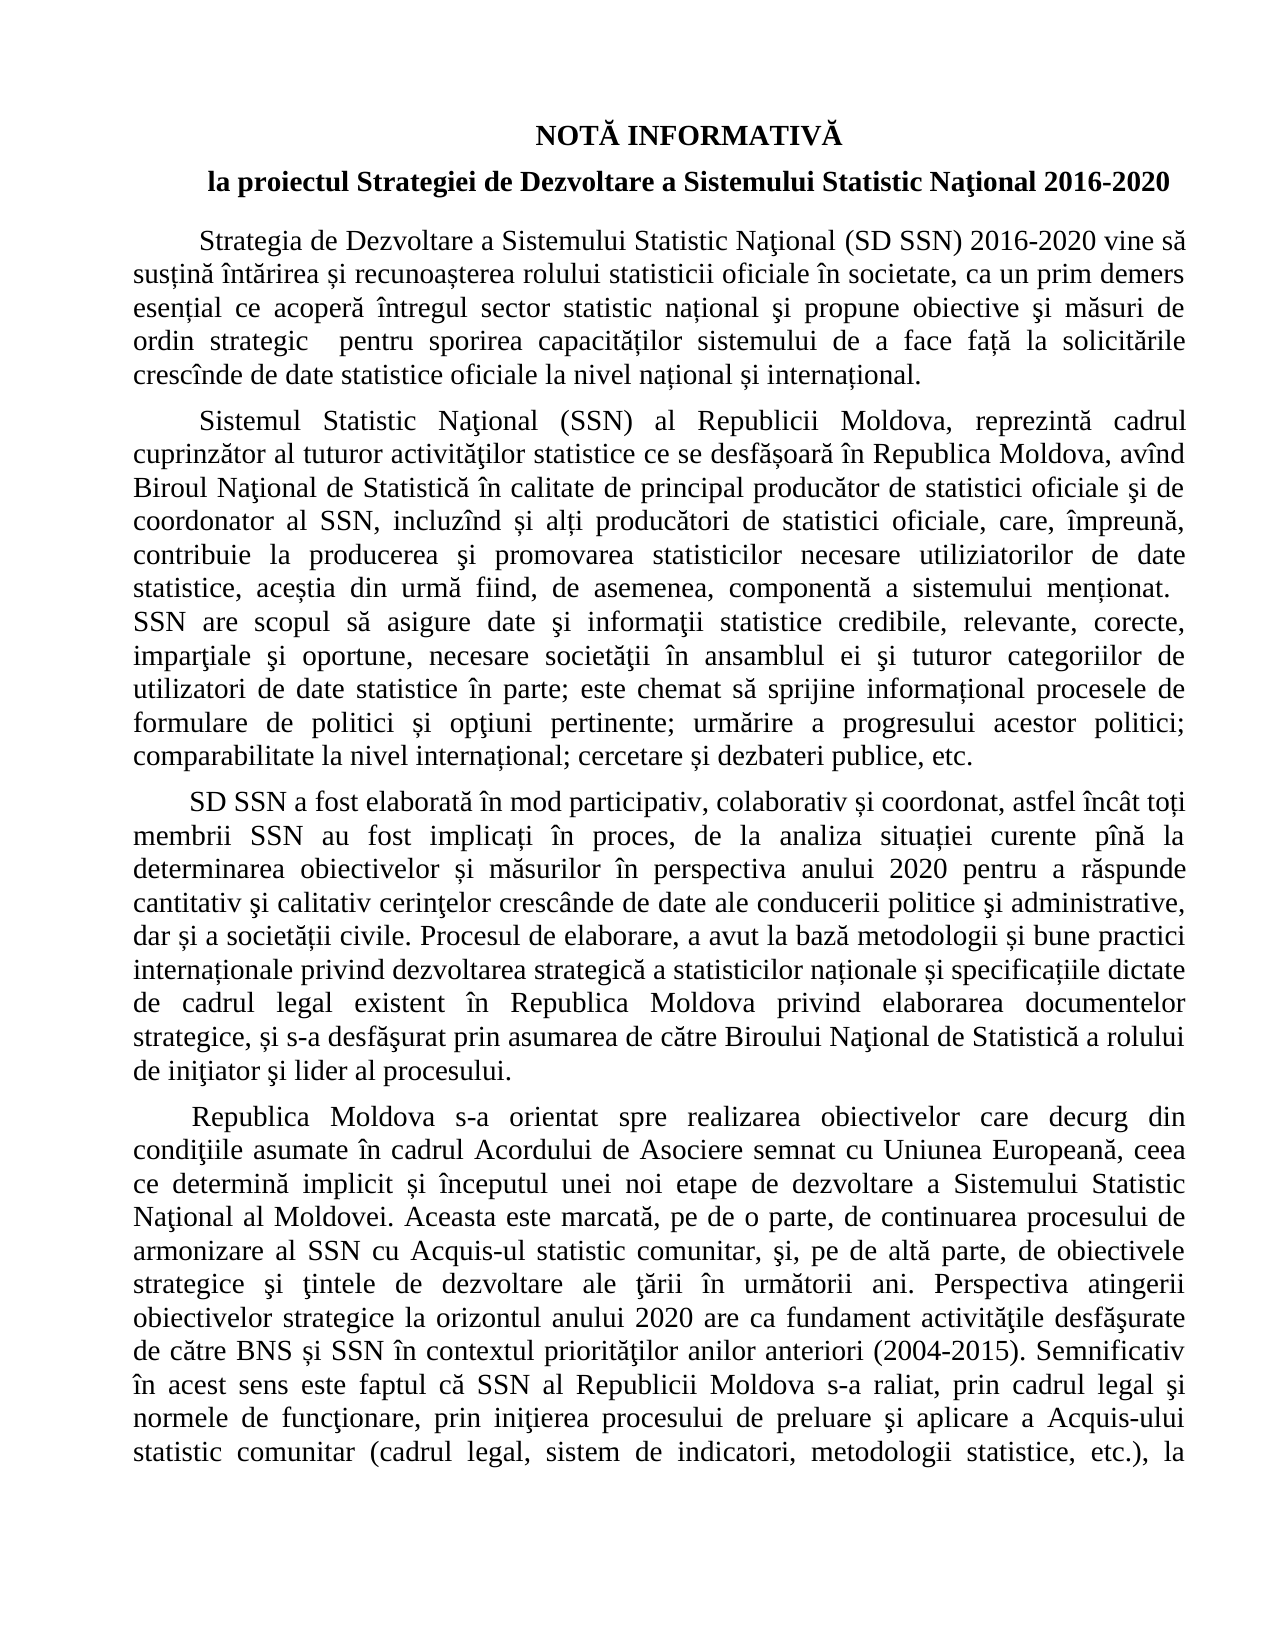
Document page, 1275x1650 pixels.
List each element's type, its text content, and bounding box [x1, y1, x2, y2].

text SD SSN a fost elaborată în mod participativ, colaborativ și coordonat, astfel încât toți membrii SSN au fost implicați în proces, de la analiza situației curente pînă la determinarea obiectivelor și măsurilor în perspectiva anului 2020 pentru a răspunde cantitativ şi calitativ cerinţelor crescânde de date ale conducerii politice şi administrative, dar și a societății civile. Procesul de elaborare, a avut la bază metodologii și bune practici internaționale privind dezvoltarea strategică a statisticilor naționale și specificațiile dictate de cadrul legal existent în Republica Moldova privind elaborarea documentelor strategice, și s-a desfăşurat prin asumarea de către Biroului Naţional de Statistică a rolului de iniţiator şi lider al procesului. [133, 784, 1186, 1086]
text la proiectul Strategiei de Dezvoltare a Sistemului Statistic Naţional 2016-2020 [133, 164, 1186, 198]
text NOTĂ INFORMATIVĂ [133, 118, 1186, 152]
text Sistemul Statistic Naţional (SSN) al Republicii Moldova, reprezintă cadrul cuprinzător al tuturor activităţilor statistice ce se desfășoară în Republica Moldova, avînd Biroul Naţional de Statistică în calitate de principal producător de statistici oficiale şi de coordonator al SSN, incluzînd și alți producători de statistici oficiale, care, împreună, contribuie la producerea şi promovarea statisticilor necesare utiliziatorilor de date statistice, aceștia din urmă fiind, de asemenea, componentă a sistemului menționat. SSN are scopul să asigure date şi informaţii statistice credibile, relevante, corecte, imparţiale şi oportune, necesare societăţii în ansamblul ei şi tuturor categoriilor de utilizatori de date statistice în parte; este chemat să sprijine informațional procesele de formulare de politici și opţiuni pertinente; urmărire a progresului acestor politici; comparabilitate la nivel internațional; cercetare și dezbateri publice, etc. [133, 403, 1186, 772]
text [133, 1099, 1186, 1468]
text Strategia de Dezvoltare a Sistemului Statistic Naţional (SD SSN) 2016-2020 vine să susțină întărirea și recunoașterea rolului statisticii oficiale în societate, ca un prim demers esențial ce acoperă întregul sector statistic național şi propune obiective şi măsuri de ordin strategic pentru sporirea capacităților sistemului de a face față la solicitările crescînde de date statistice oficiale la nivel național și internațional. [133, 223, 1186, 390]
